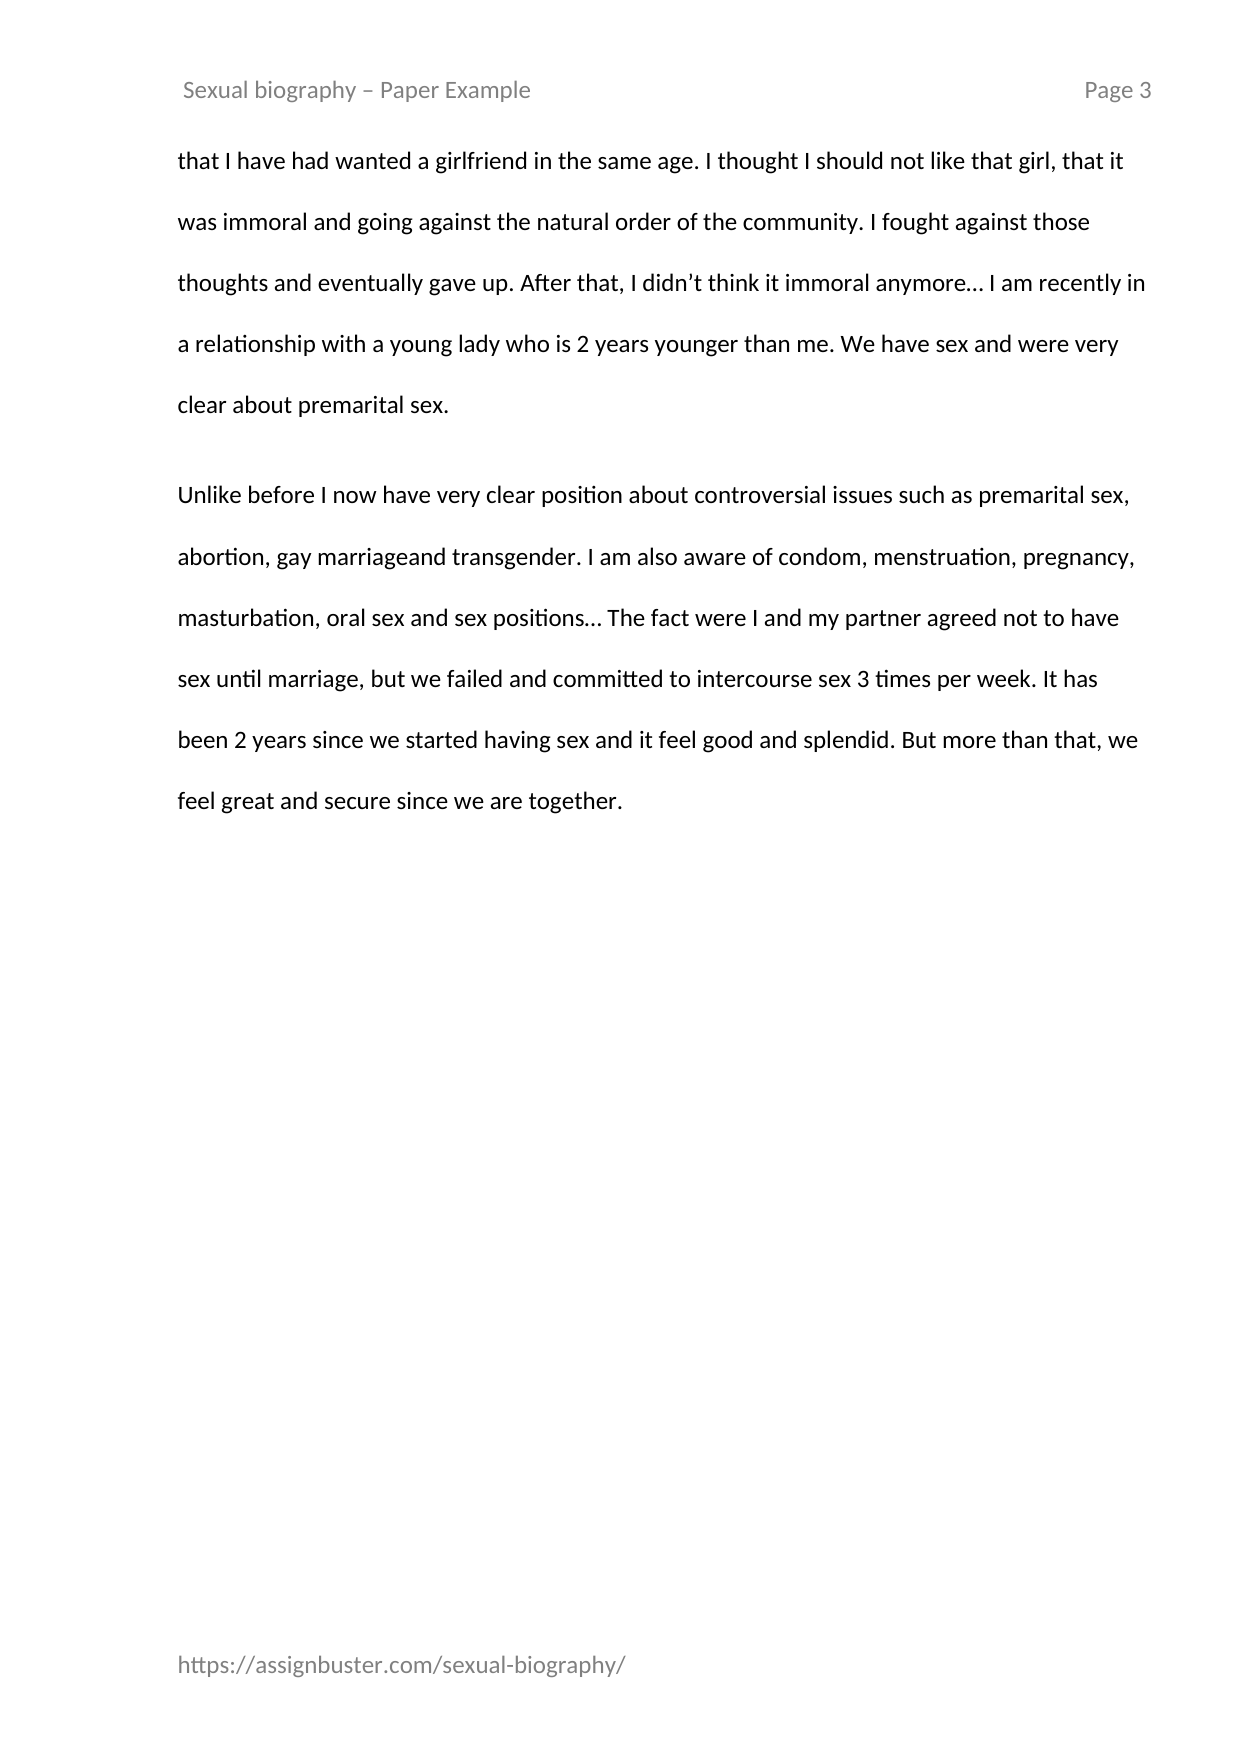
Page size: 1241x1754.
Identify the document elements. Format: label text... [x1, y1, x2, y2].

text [177, 145, 1152, 420]
text Unlike before I now have very clear position about controversial issues such as premarital sex, abortion, gay marriageand transgender. I am also aware of condom, menstruation, pregnancy, masturbation, oral sex and sex positions… The fact were I and my partner agreed not to have sex until marriage, but we failed and committed to intercourse sex 3 times per week. It has been 2 years since we started having sex and it feel good and splendid. But more than that, we feel great and secure since we are together. [177, 480, 1152, 815]
